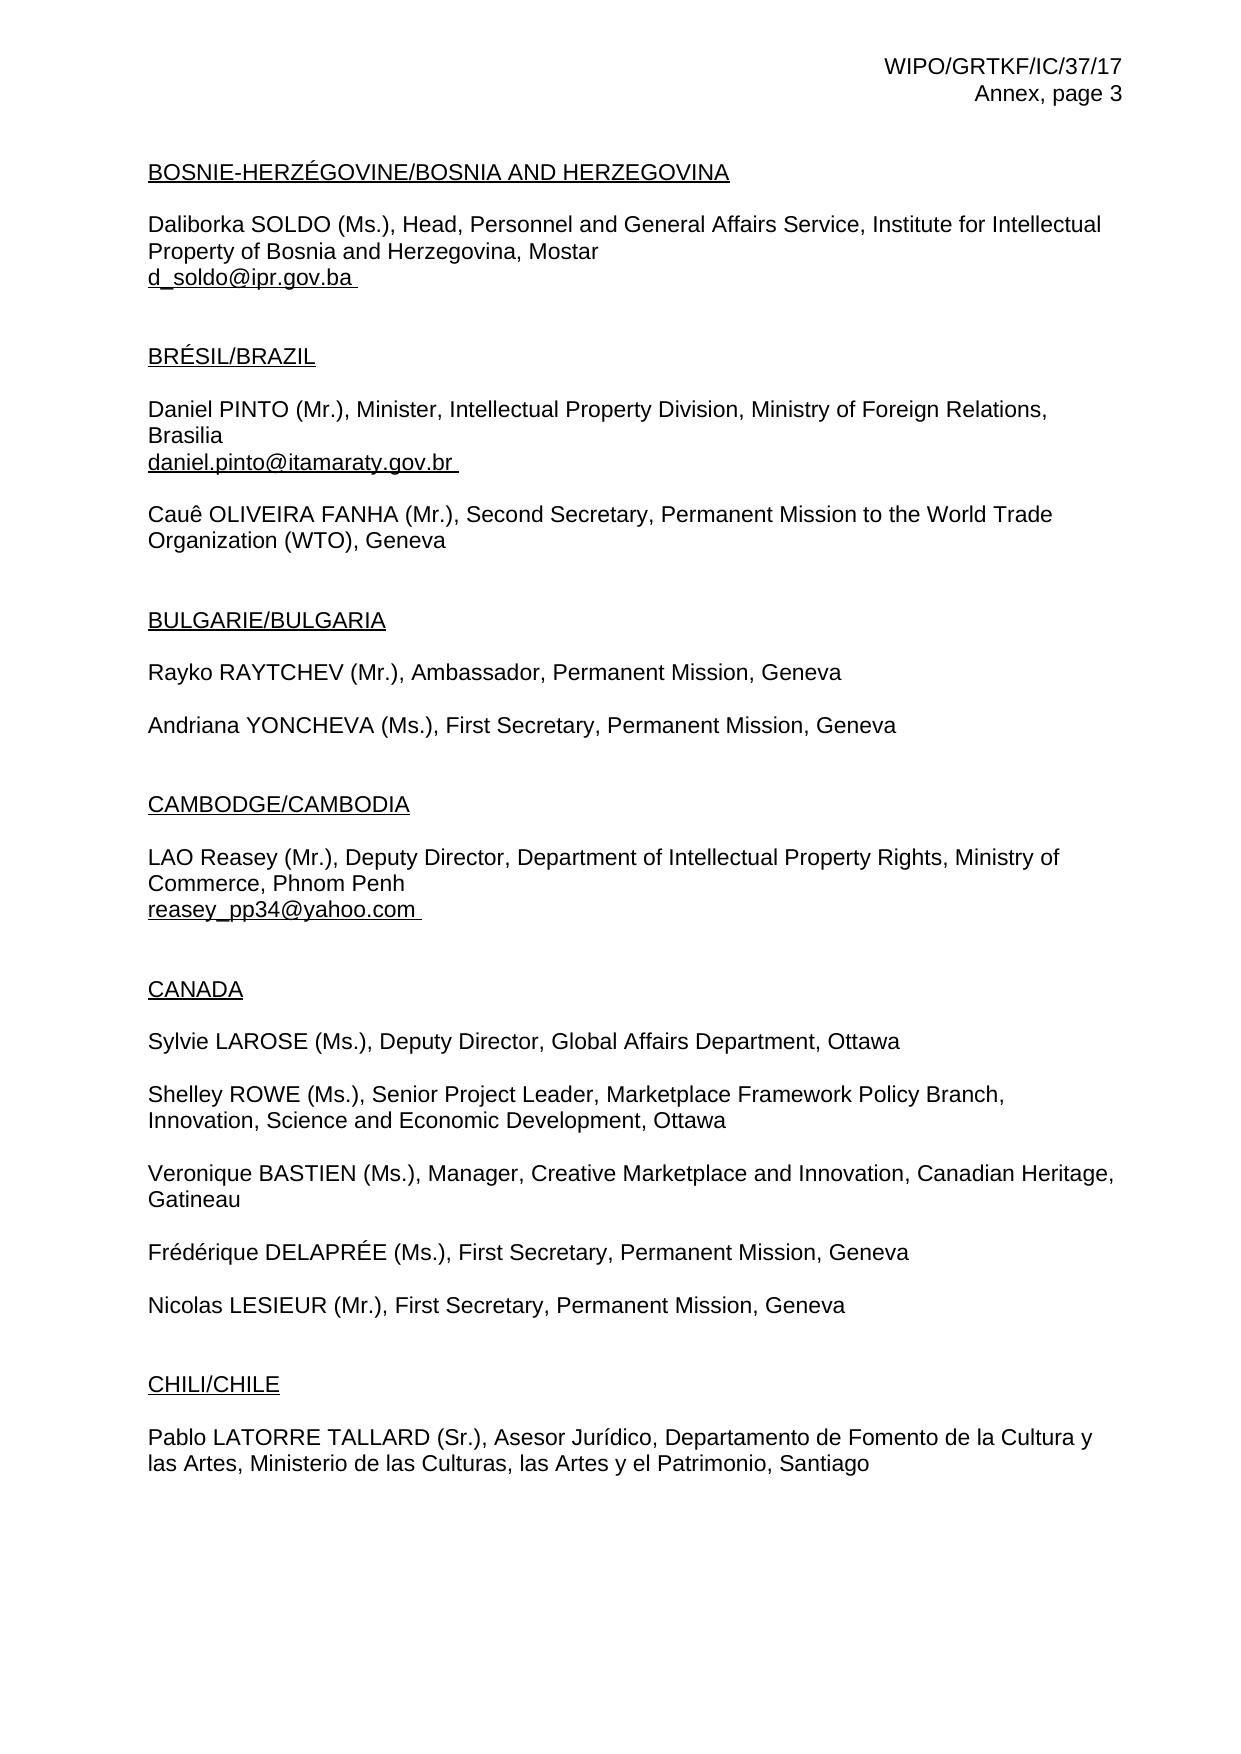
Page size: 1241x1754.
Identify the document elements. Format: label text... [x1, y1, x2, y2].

text CANADA [148, 976, 1122, 1002]
text BRÉSIL/BRAZIL [148, 343, 1122, 369]
text Sylvie LAROSE (Ms.), Deputy Director, Global Affairs Department, Ottawa [148, 1028, 1122, 1054]
text Rayko RAYTCHEV (Mr.), Ambassador, Permanent Mission, Geneva [148, 659, 1122, 686]
text Daliborka SOLDO (Ms.), Head, Personnel and General Affairs Service, Institute for Intellectual Property of Bosnia and Herzegovina, Mostar [148, 211, 1122, 264]
text reasey_pp34@yahoo.com [148, 896, 1122, 923]
text Andriana YONCHEVA (Ms.), First Secretary, Permanent Mission, Geneva [148, 712, 1122, 738]
text Veronique BASTIEN (Ms.), Manager, Creative Marketplace and Innovation, Canadian Heritage, Gatineau [148, 1160, 1122, 1213]
text BOSNIE-HERZÉGOVINE/BOSNIA AND HERZEGOVINA [148, 158, 1122, 185]
text Frédérique DELAPRÉE (Ms.), First Secretary, Permanent Mission, Geneva [148, 1239, 1122, 1265]
text CAMBODGE/CAMBODIA [148, 791, 1122, 817]
text BULGARIE/BULGARIA [148, 607, 1122, 633]
text Pablo LATORRE TALLARD (Sr.), Asesor Jurídico, Departamento de Fomento de la Cultura y las Artes, Ministerio de las Culturas, las Artes y el Patrimonio, Santiago [148, 1423, 1122, 1476]
text d_soldo@ipr.gov.ba [148, 264, 1122, 290]
text CHILI/CHILE [148, 1371, 1122, 1397]
text LAO Reasey (Mr.), Deputy Director, Department of Intellectual Property Rights, Ministry of Commerce, Phnom Penh [148, 844, 1122, 896]
text Cauê OLIVEIRA FANHA (Mr.), Second Secretary, Permanent Mission to the World Trade Organization (WTO), Geneva [148, 501, 1122, 554]
text Nicolas LESIEUR (Mr.), First Secretary, Permanent Mission, Geneva [148, 1292, 1122, 1318]
text Shelley ROWE (Ms.), Senior Project Leader, Marketplace Framework Policy Branch, Innovation, Science and Economic Development, Ottawa [148, 1081, 1122, 1134]
text daniel.pinto@itamaraty.gov.br [148, 448, 1122, 475]
text Daniel PINTO (Mr.), Minister, Intellectual Property Division, Ministry of Foreign Relations, Brasilia [148, 396, 1122, 448]
